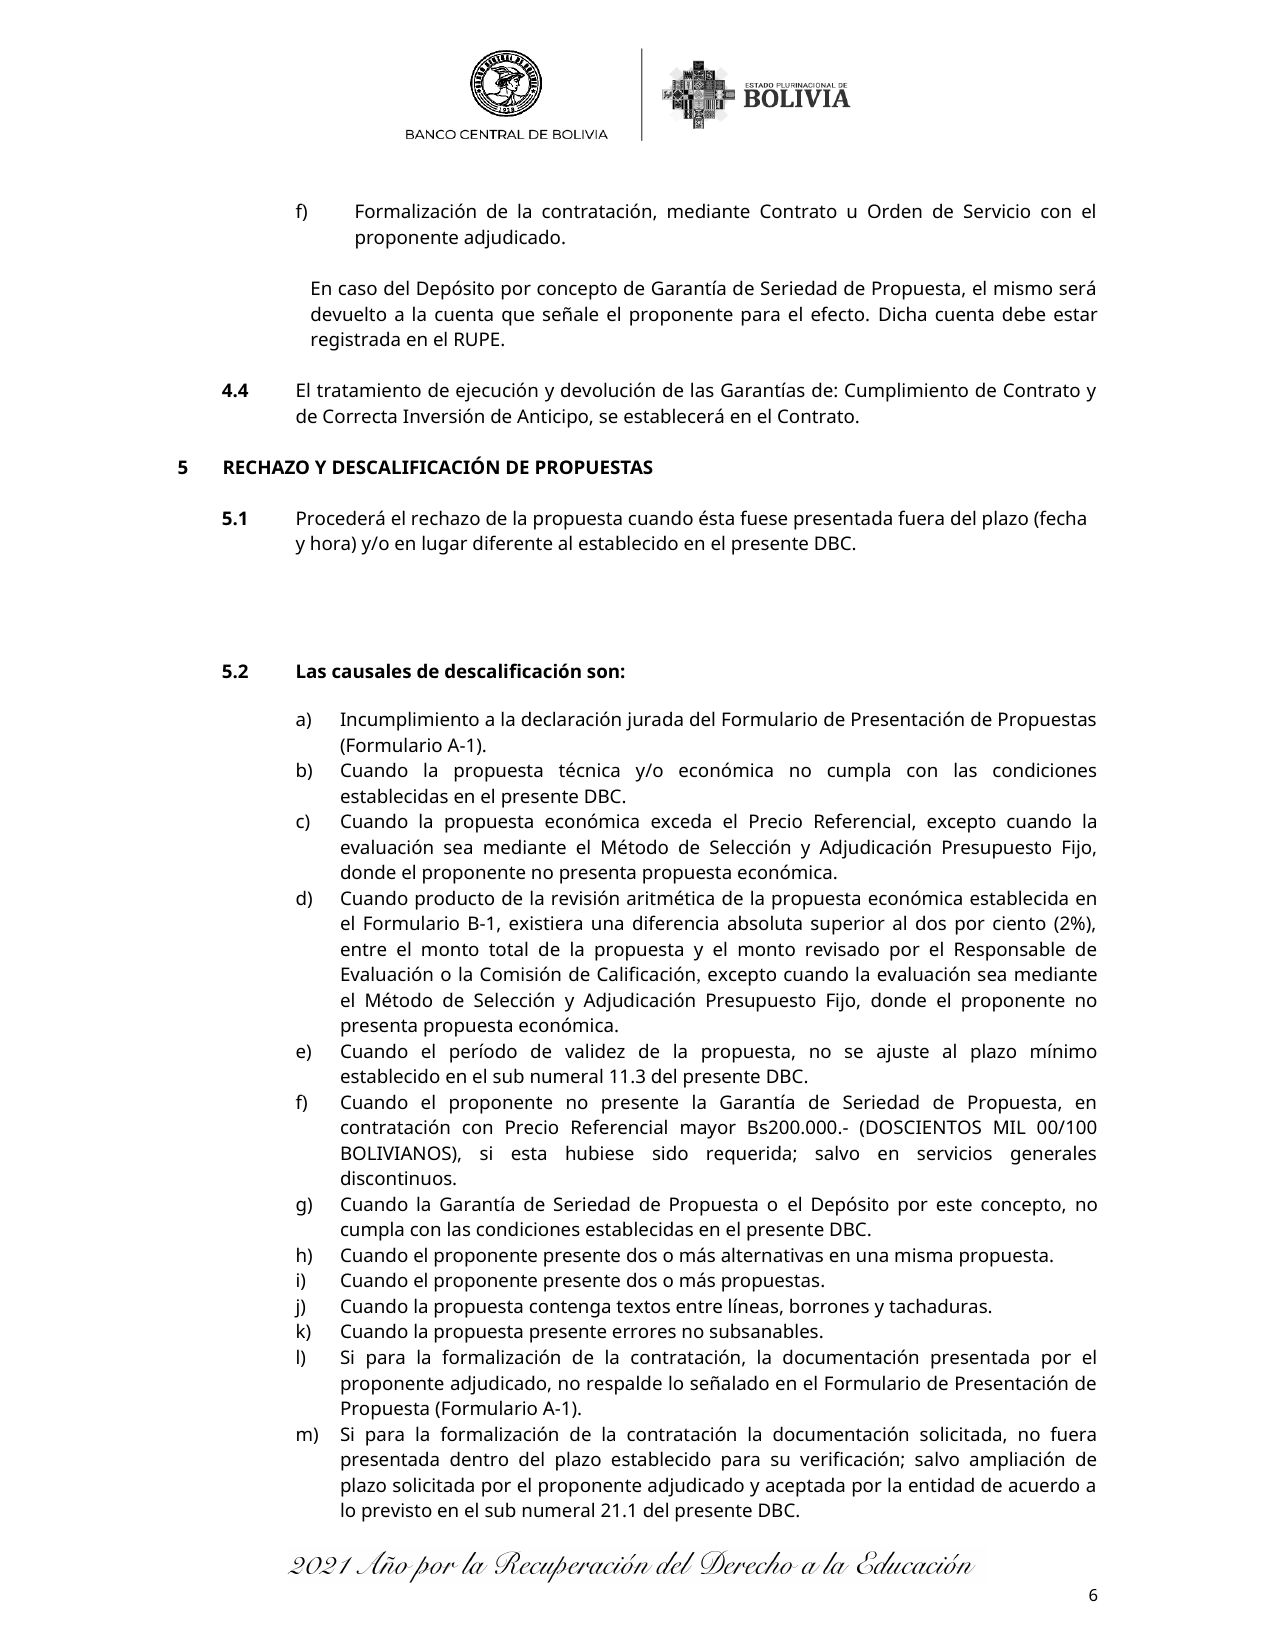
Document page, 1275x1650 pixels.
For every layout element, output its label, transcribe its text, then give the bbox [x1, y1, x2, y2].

subtitle Formalización de la contratación, mediante Contrato u Orden de Servicio con el proponente adjudicado. [295, 148, 1098, 250]
list Cuando la Garantía de Seriedad de Propuesta o el Depósito por este concepto, no cumpla con las condiciones establecidas en el presente DBC. [295, 1191, 1098, 1242]
list El tratamiento de ejecución y devolución de las Garantías de: Cumplimiento de Contrato y de Correcta Inversión de Anticipo, se establecerá en el Contrato. [222, 377, 1098, 428]
list Cuando producto de la revisión aritmética de la propuesta económica establecida en el Formulario B-1, existiera una diferencia absoluta superior al dos por ciento (2%), entre el monto total de la propuesta y el monto revisado por el Responsable de Evaluación o la Comisión de Calificación, excepto cuando la evaluación sea mediante el Método de Selección y Adjudicación Presupuesto Fijo, donde el proponente no presenta propuesta económica. [295, 885, 1098, 1038]
list Cuando la propuesta económica exceda el Precio Referencial, excepto cuando la evaluación sea mediante el Método de Selección y Adjudicación Presupuesto Fijo, donde el proponente no presenta propuesta económica. [295, 808, 1098, 885]
title RECHAZO Y DESCALIFICACIÓN DE PROPUESTAS [177, 454, 1098, 479]
picture [287, 1546, 988, 1584]
list Cuando el período de validez de la propuesta, no se ajuste al plazo mínimo establecido en el sub numeral 11.3 del presente DBC. [295, 1038, 1098, 1089]
list Si para la formalización de la contratación, la documentación presentada por el proponente adjudicado, no respalde lo señalado en el Formulario de Presentación de Propuesta (Formulario A-1). [295, 1344, 1098, 1421]
list Cuando el proponente presente dos o más propuestas. [295, 1268, 1098, 1293]
list Incumplimiento a la declaración jurada del Formulario de Presentación de Propuestas (Formulario A-1). [295, 706, 1098, 757]
list Cuando el proponente presente dos o más alternativas en una misma propuesta. [295, 1242, 1098, 1268]
list Cuando la propuesta presente errores no subsanables. [295, 1319, 1098, 1344]
list Cuando la propuesta técnica y/o económica no cumpla con las condiciones establecidas en el presente DBC. [295, 757, 1098, 808]
list Procederá el rechazo de la propuesta cuando ésta fuese presentada fuera del plazo (fecha y hora) y/o en lugar diferente al establecido en el presente DBC. [222, 505, 1098, 556]
text En caso del Depósito por concepto de Garantía de Seriedad de Propuesta, el mismo será devuelto a la cuenta que señale el proponente para el efecto. Dicha cuenta debe estar registrada en el RUPE. [310, 275, 1098, 352]
picture [184, 5, 1085, 187]
list Si para la formalización de la contratación la documentación solicitada, no fuera presentada dentro del plazo establecido para su verificación; salvo ampliación de plazo solicitada por el proponente adjudicado y aceptada por la entidad de acuerdo a lo previsto en el sub numeral 21.1 del presente DBC. [295, 1421, 1098, 1523]
list Cuando el proponente no presente la Garantía de Seriedad de Propuesta, en contratación con Precio Referencial mayor Bs200.000.- (DOSCIENTOS MIL 00/100 BOLIVIANOS), si esta hubiese sido requerida; salvo en servicios generales discontinuos. [295, 1089, 1098, 1191]
list Las causales de descalificación son: [222, 658, 1098, 684]
list Cuando la propuesta contenga textos entre líneas, borrones y tachaduras. [295, 1293, 1098, 1319]
